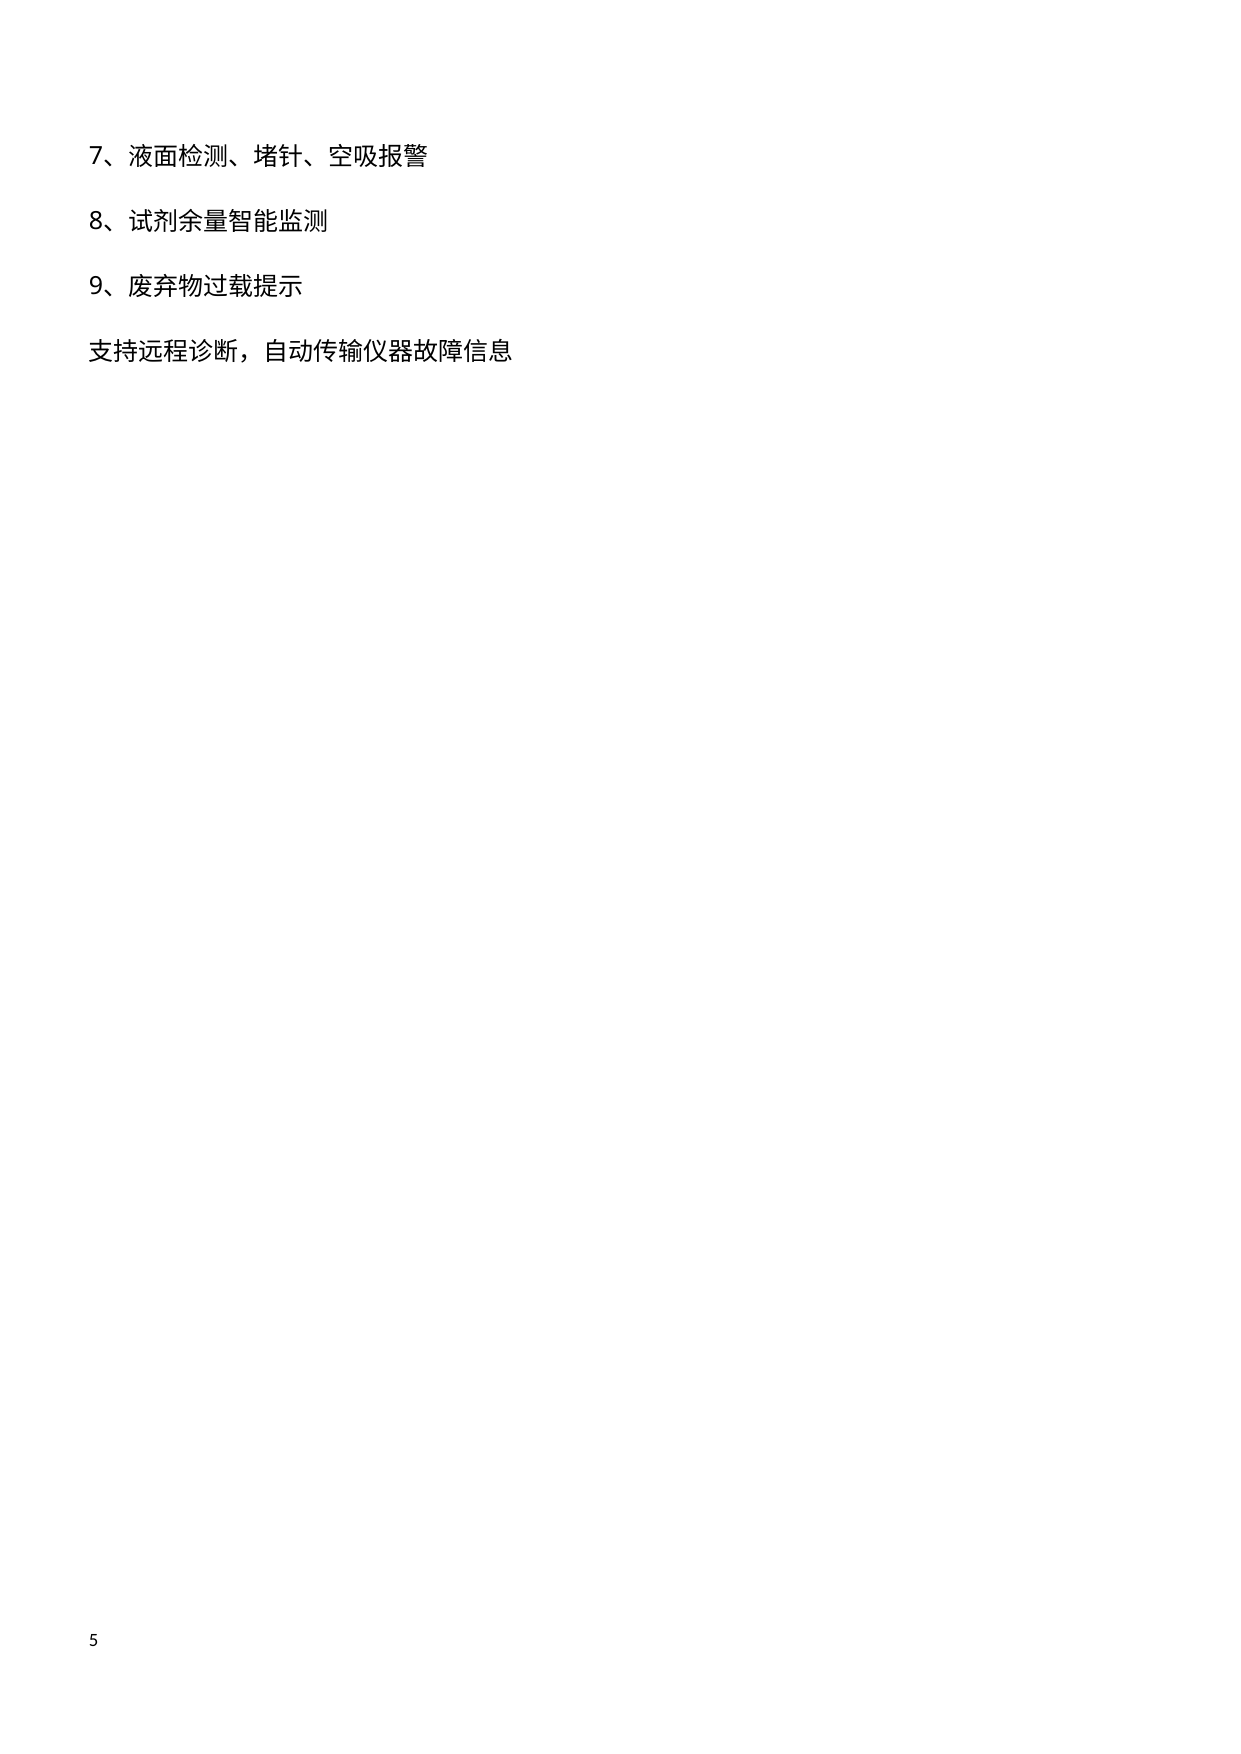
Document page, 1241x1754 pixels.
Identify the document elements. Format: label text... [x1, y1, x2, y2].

list 液面检测、堵针、空吸报警 [88, 122, 1152, 187]
list 废弃物过载提示 [88, 252, 1152, 317]
text 支持远程诊断，自动传输仪器故障信息 [88, 317, 1152, 382]
list 试剂余量智能监测 [88, 187, 1152, 252]
